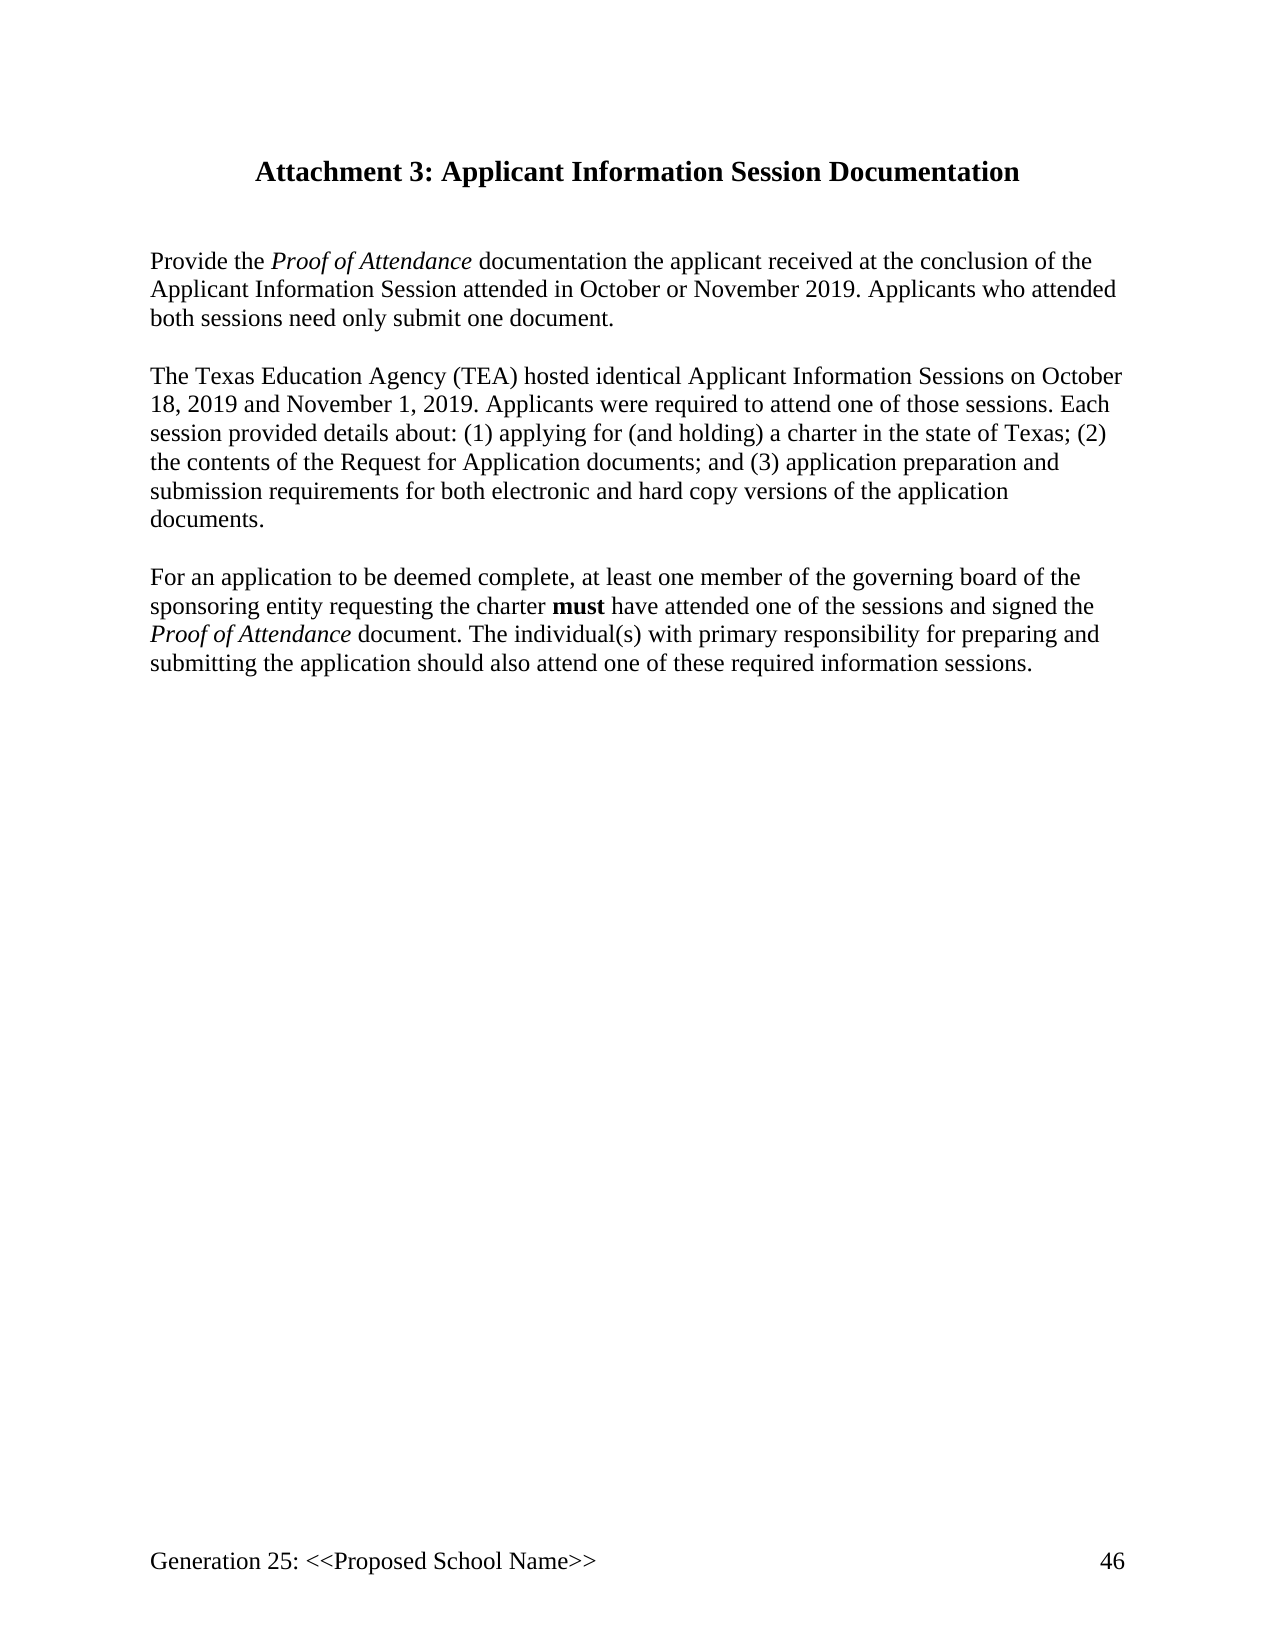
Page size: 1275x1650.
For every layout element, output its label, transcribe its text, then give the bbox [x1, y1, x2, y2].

text The Texas Education Agency (TEA) hosted identical Applicant Information Sessions on October 18, 2019 and November 1, 2019. Applicants were required to attend one of those sessions. Each session provided details about: (1) applying for (and holding) a charter in the state of Texas; (2) the contents of the Request for Application documents; and (3) application preparation and submission requirements for both electronic and hard copy versions of the application documents. [150, 361, 1125, 533]
text For an application to be deemed complete, at least one member of the governing board of the sponsoring entity requesting the charter must have attended one of the sessions and signed the Proof of Attendance document. The individual(s) with primary responsibility for preparing and submitting the application should also attend one of these required information sessions. [150, 562, 1125, 677]
text Provide the Proof of Attendance documentation the applicant received at the conclusion of the Applicant Information Session attended in October or November 2019. Applicants who attended both sessions need only submit one document. [150, 246, 1125, 332]
subtitle Attachment 3: Applicant Information Session Documentation [150, 154, 1125, 188]
